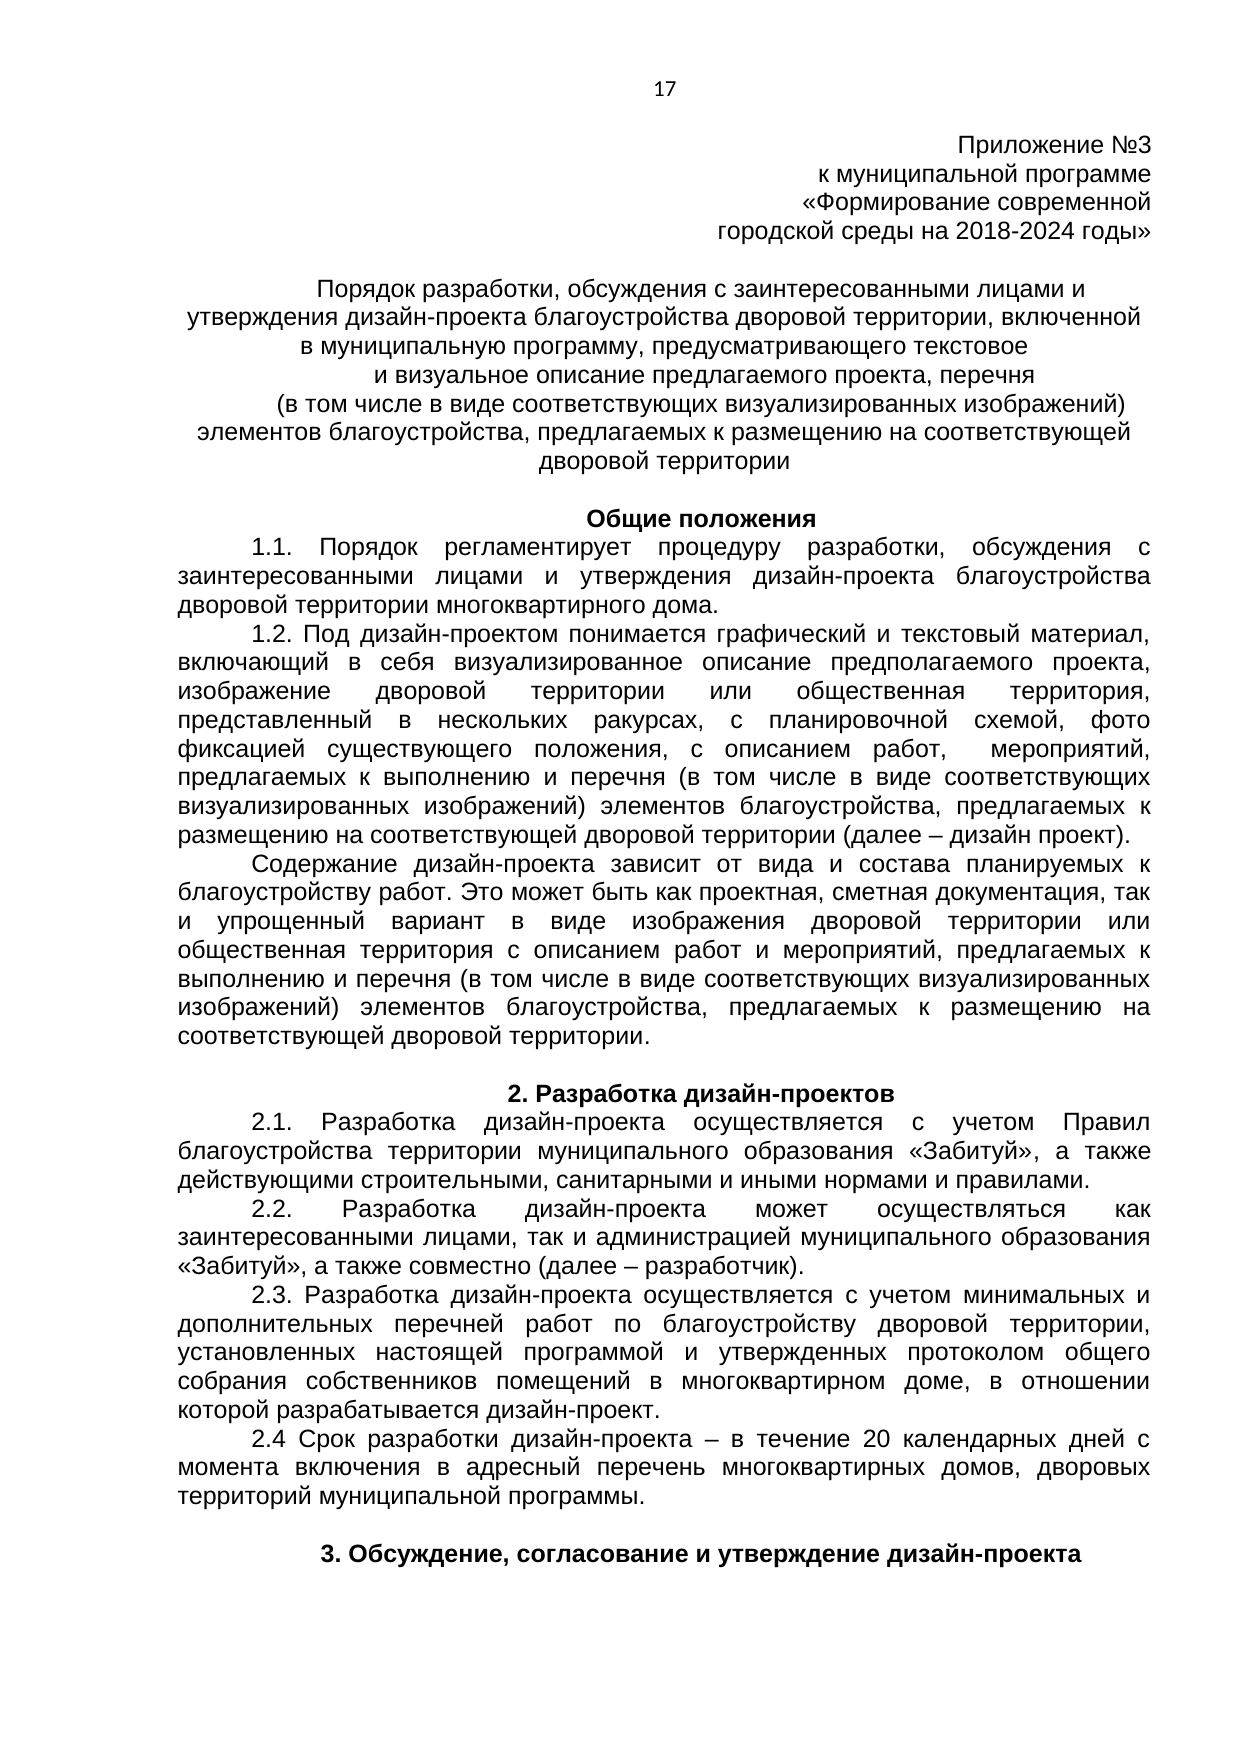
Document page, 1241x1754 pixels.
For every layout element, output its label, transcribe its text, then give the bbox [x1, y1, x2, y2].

text Общие положения [177, 504, 1152, 532]
text Содержание дизайн-проекта зависит от вида и состава планируемых к благоустройству работ. Это может быть как проектная, сметная документация, так и упрощенный вариант в виде изображения дворовой территории или общественная территория с описанием работ и мероприятий, предлагаемых к выполнению и перечня (в том числе в виде соответствующих визуализированных изображений) элементов благоустройства, предлагаемых к размещению на соответствующей дворовой территории. [177, 849, 1152, 1050]
text «Формирование современной [177, 187, 1152, 216]
text 2.1. Разработка дизайн-проекта осуществляется с учетом Правил благоустройства территории муниципального образования «Забитуй», а также действующими строительными, санитарными и иными нормами и правилами. [177, 1107, 1152, 1194]
text Приложение №3 [177, 130, 1152, 159]
text 1.2. Под дизайн-проектом понимается графический и текстовый материал, включающий в себя визуализированное описание предполагаемого проекта, изображение дворовой территории или общественная территория, представленный в нескольких ракурсах, с планировочной схемой, фото фиксацией существующего положения, с описанием работ, мероприятий, предлагаемых к выполнению и перечня (в том числе в виде соответствующих визуализированных изображений) элементов благоустройства, предлагаемых к размещению на соответствующей дворовой территории (далее – дизайн проект). [177, 619, 1152, 849]
text (в том числе в виде соответствующих визуализированных изображений) элементов благоустройства, предлагаемых к размещению на соответствующей дворовой территории [177, 389, 1152, 475]
text Порядок разработки, обсуждения с заинтересованными лицами и утверждения дизайн-проекта благоустройства дворовой территории, включенной в муниципальную программу, предусматривающего текстовое [177, 274, 1152, 360]
text и визуальное описание предлагаемого проекта, перечня [177, 360, 1152, 389]
text городской среды на 2018-2024 годы» [177, 216, 1152, 245]
text 2.2. Разработка дизайн-проекта может осуществляться как заинтересованными лицами, так и администрацией муниципального образования «Забитуй», а также совместно (далее – разработчик). [177, 1194, 1152, 1280]
text к муниципальной программе [177, 159, 1152, 187]
text 2. Разработка дизайн-проектов [177, 1079, 1152, 1107]
text 2.3. Разработка дизайн-проекта осуществляется с учетом минимальных и дополнительных перечней работ по благоустройству дворовой территории, установленных настоящей программой и утвержденных протоколом общего собрания собственников помещений в многоквартирном доме, в отношении которой разрабатывается дизайн-проект. [177, 1280, 1152, 1424]
text 3. Обсуждение, согласование и утверждение дизайн-проекта [177, 1539, 1152, 1567]
text 2.4 Срок разработки дизайн-проекта – в течение 20 календарных дней с момента включения в адресный перечень многоквартирных домов, дворовых территорий муниципальной программы. [177, 1424, 1152, 1510]
text 1.1. Порядок регламентирует процедуру разработки, обсуждения с заинтересованными лицами и утверждения дизайн-проекта благоустройства дворовой территории многоквартирного дома. [177, 532, 1152, 619]
